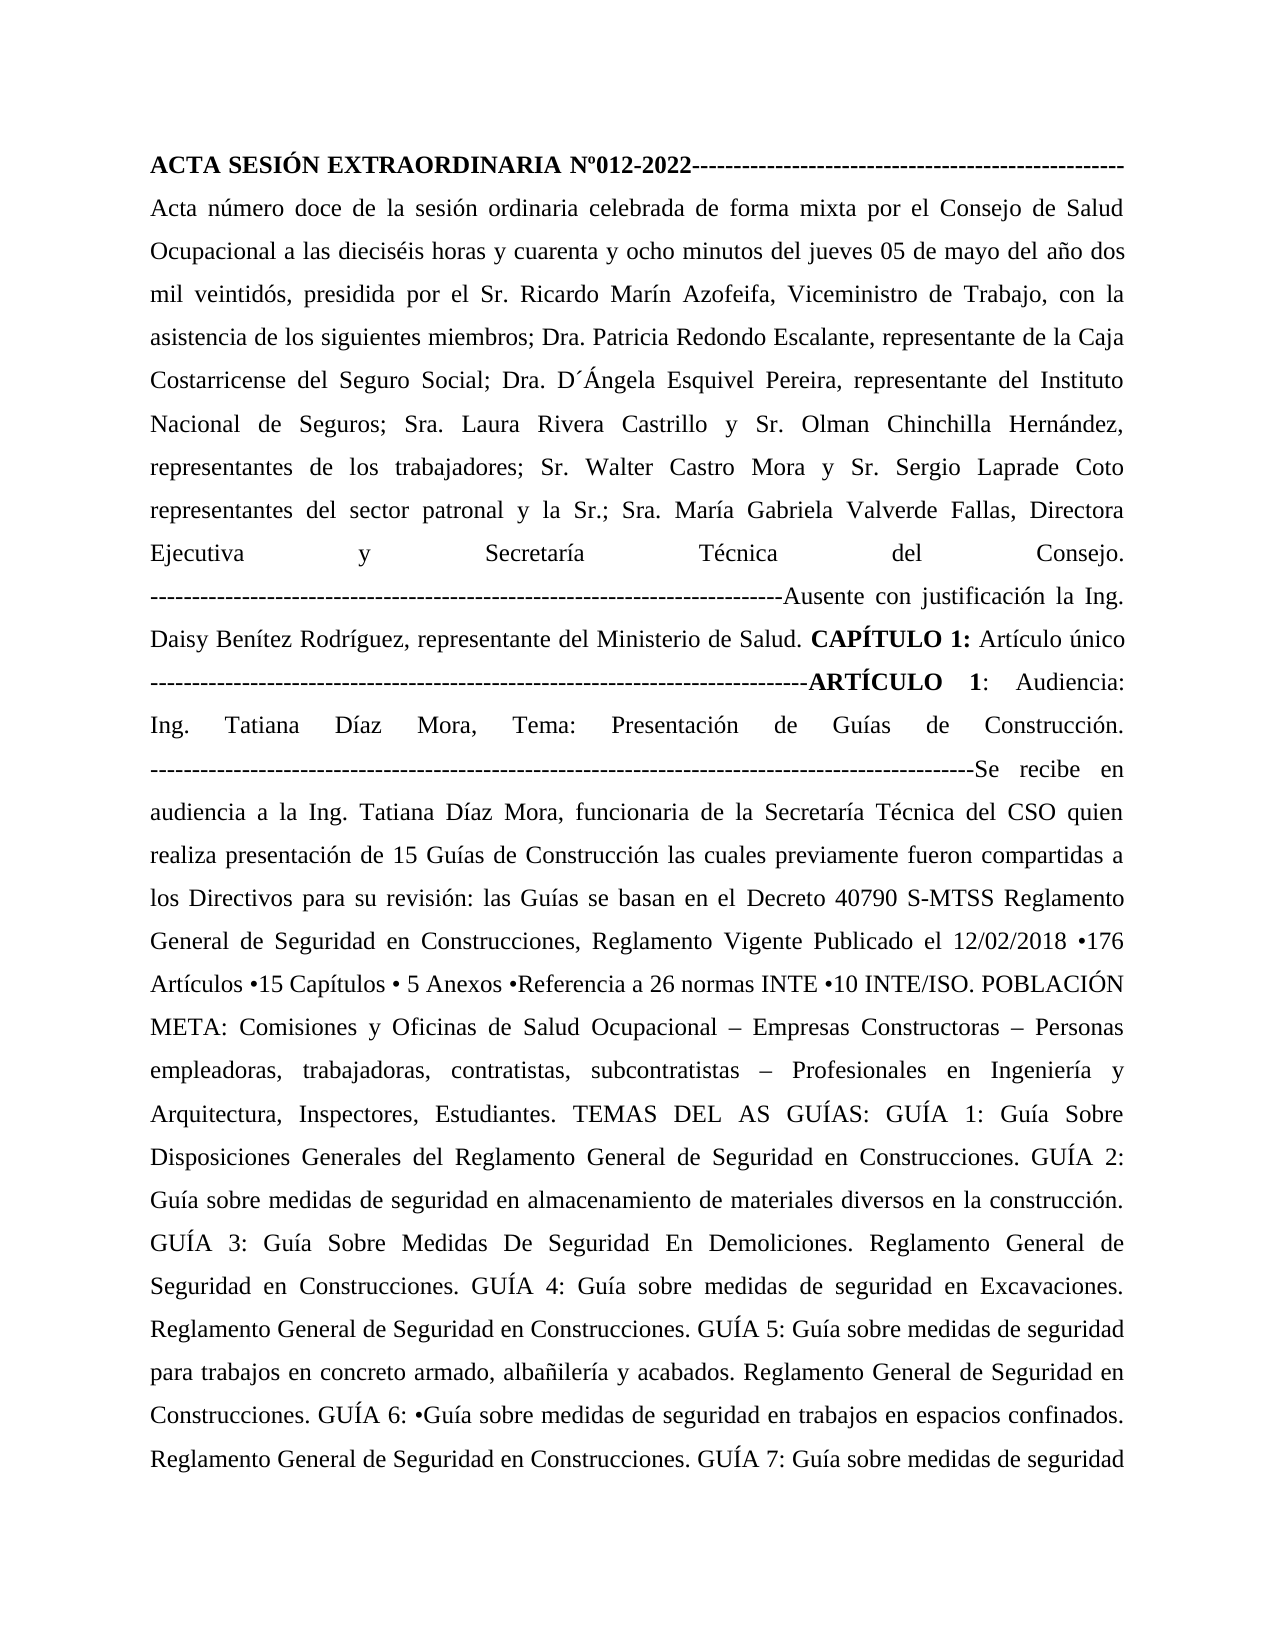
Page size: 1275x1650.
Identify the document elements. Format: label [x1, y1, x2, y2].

text [150, 150, 1125, 1472]
